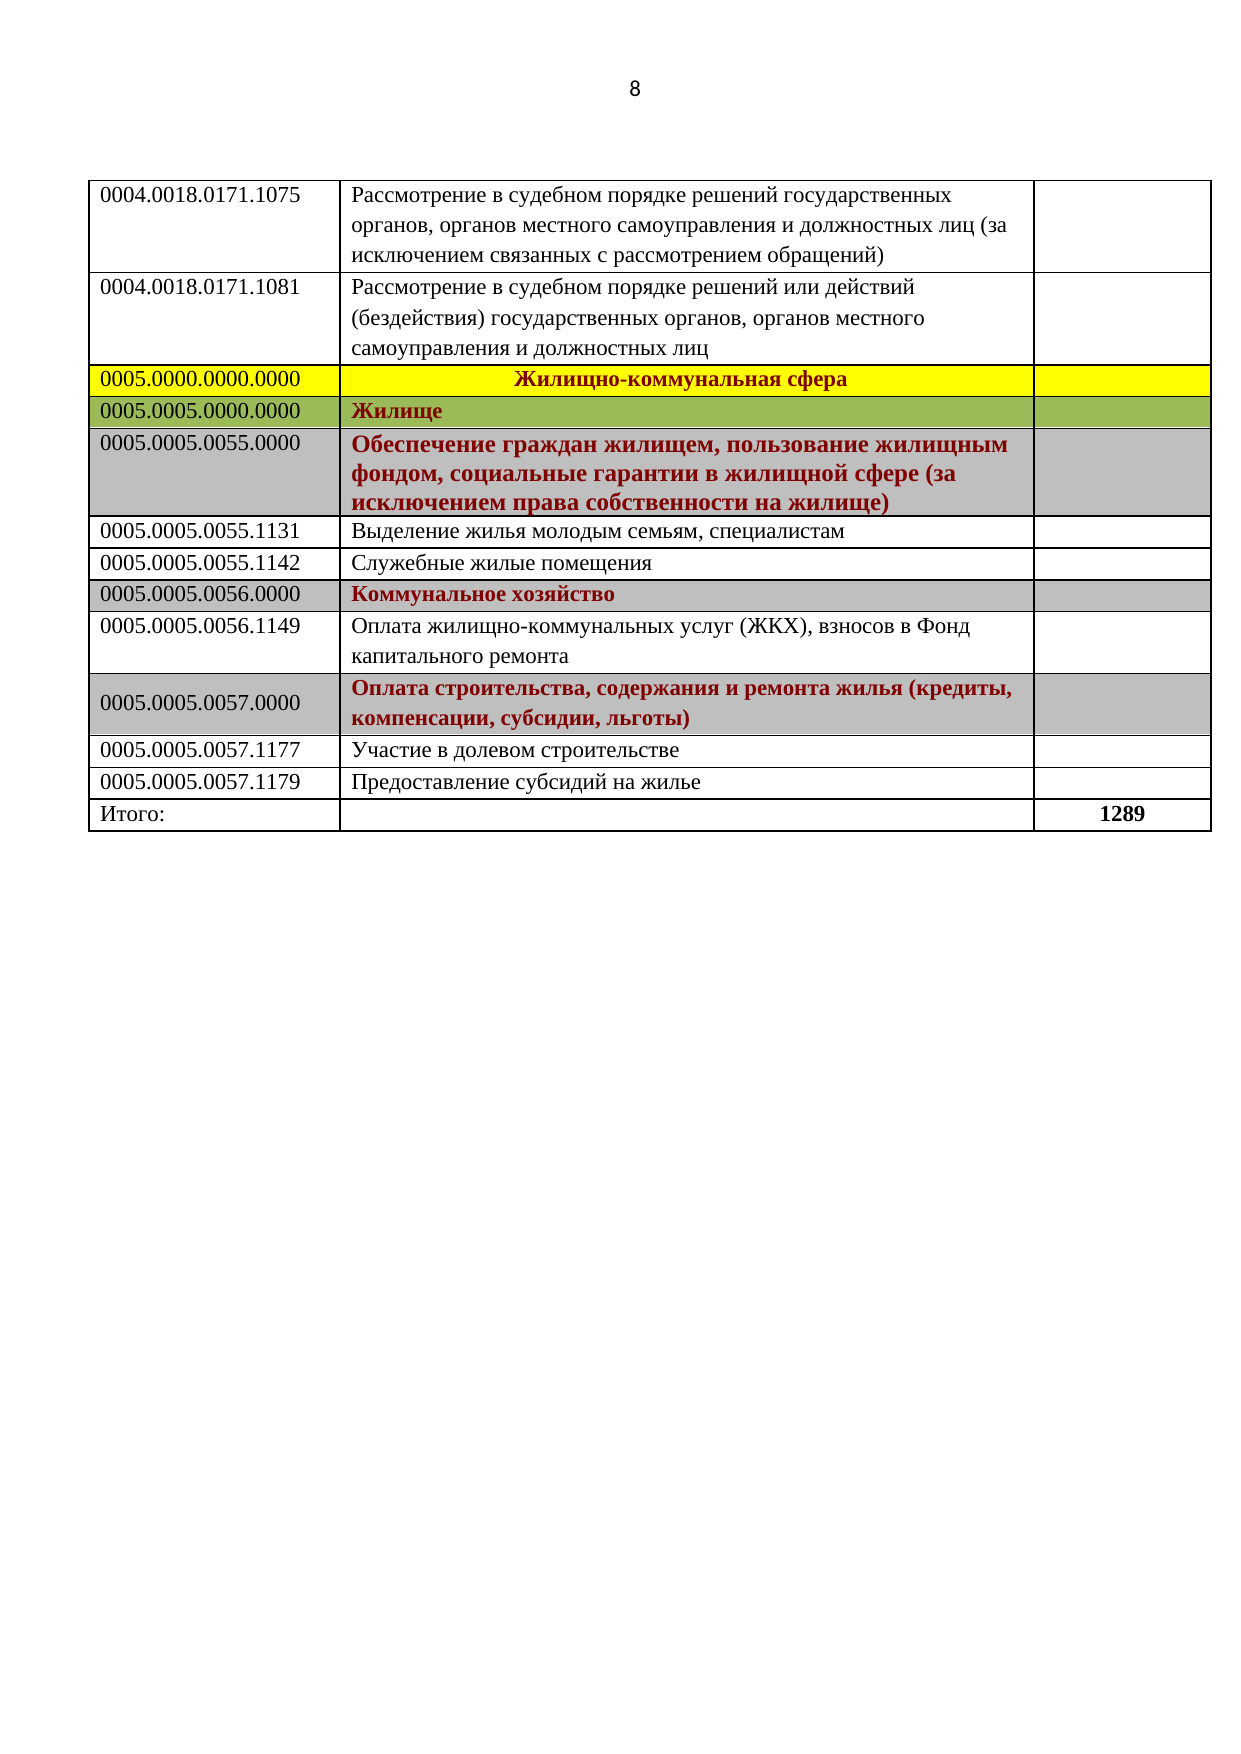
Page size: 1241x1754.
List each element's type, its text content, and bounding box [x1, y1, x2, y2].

table_cell [1035, 429, 1210, 515]
table_cell [1035, 517, 1210, 547]
table_cell [1035, 273, 1210, 364]
table_cell Оплата жилищно-коммунальных услуг (ЖКХ), взносов в Фонд капитального ремонта [341, 612, 1033, 673]
table_cell 0005.0000.0000.0000 [90, 366, 339, 396]
table_cell [1035, 736, 1210, 766]
table_cell 0005.0005.0057.1177 [90, 736, 339, 766]
table_cell Обеспечение граждан жилищем, пользование жилищным фондом, социальные гарантии в жилищной сфере (за исключением права собственности на жилище) [341, 429, 1033, 515]
table_cell Рассмотрение в судебном порядке решений или действий (бездействия) государственных органов, органов местного самоуправления и должностных лиц [341, 273, 1033, 364]
table_cell 0005.0005.0056.0000 [90, 581, 339, 611]
table_cell 0005.0005.0000.0000 [90, 397, 339, 427]
table_cell Участие в долевом строительстве [341, 736, 1033, 766]
table_cell 0005.0005.0055.1142 [90, 549, 339, 579]
table_cell Выделение жилья молодым семьям, специалистам [341, 517, 1033, 547]
table_cell Служебные жилые помещения [341, 549, 1033, 579]
table_cell 0005.0005.0057.0000 [90, 674, 339, 734]
table_cell [1035, 366, 1210, 396]
table_cell [1035, 549, 1210, 579]
table_cell 0004.0018.0171.1075 [90, 181, 339, 272]
table_cell 0004.0018.0171.1081 [90, 273, 339, 364]
table_cell 0005.0005.0057.1179 [90, 768, 339, 798]
table_cell Оплата строительства, содержания и ремонта жилья (кредиты, компенсации, субсидии, льготы) [341, 674, 1033, 734]
table_cell [1035, 397, 1210, 427]
table_cell [1035, 181, 1210, 272]
table_cell 1289 [1035, 800, 1210, 830]
table_cell 0005.0005.0055.0000 [90, 429, 339, 515]
table_cell Итого: [90, 800, 339, 830]
table_cell 0005.0005.0055.1131 [90, 517, 339, 547]
table_cell [1035, 612, 1210, 673]
table_cell Жилище [341, 397, 1033, 427]
table_cell Рассмотрение в судебном порядке решений государственных органов, органов местного самоуправления и должностных лиц (за исключением связанных с рассмотрением обращений) [341, 181, 1033, 272]
table_cell [1035, 581, 1210, 611]
table_cell [1035, 768, 1210, 798]
table_cell [341, 800, 1033, 830]
table_cell Предоставление субсидий на жилье [341, 768, 1033, 798]
table_cell 0005.0005.0056.1149 [90, 612, 339, 673]
table_cell Коммунальное хозяйство [341, 581, 1033, 611]
table_cell [1035, 674, 1210, 734]
table_cell Жилищно-коммунальная сфера [341, 366, 1033, 396]
